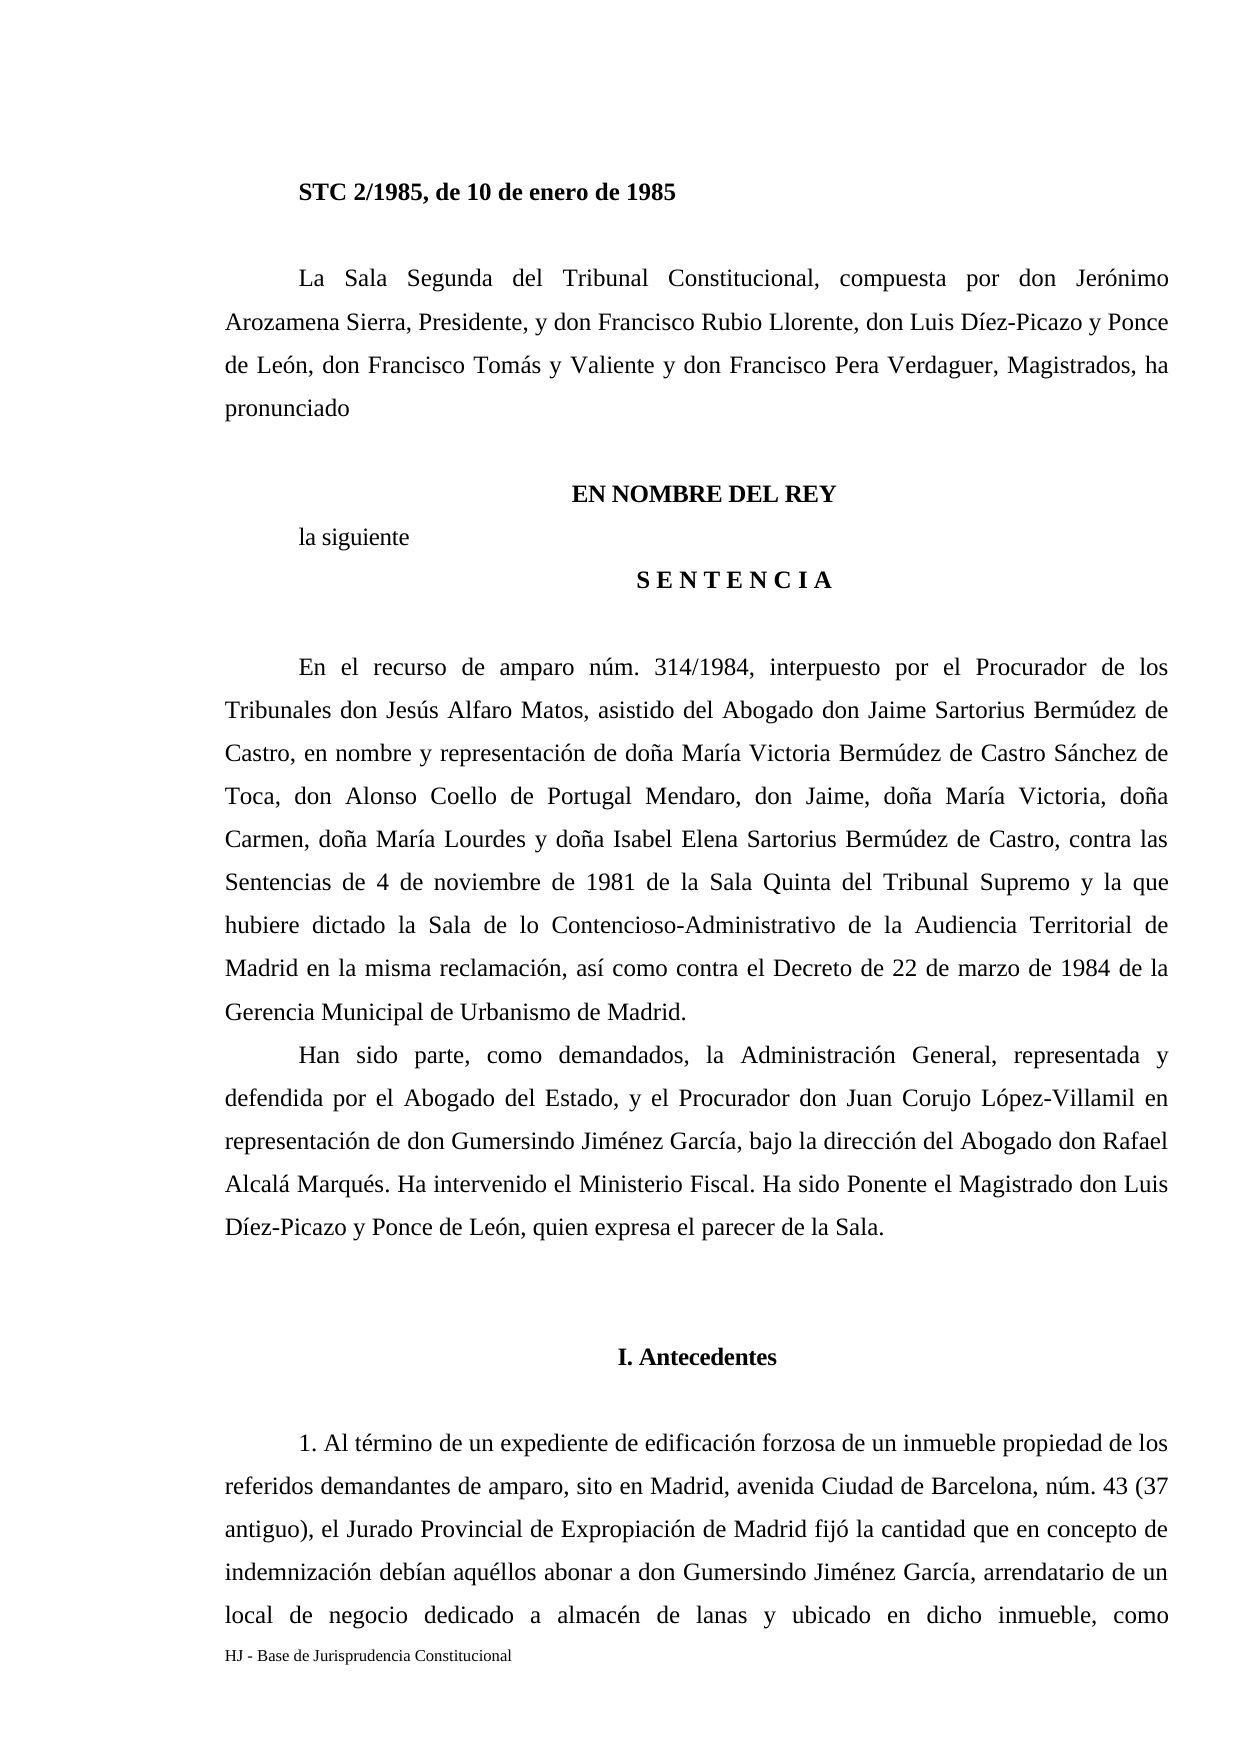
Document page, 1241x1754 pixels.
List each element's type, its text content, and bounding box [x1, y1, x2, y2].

text I. Antecedentes [224, 1342, 1169, 1370]
text En el recurso de amparo núm. 314/1984, interpuesto por el Procurador de los Tribunales don Jesús Alfaro Matos, asistido del Abogado don Jaime Sartorius Bermúdez de Castro, en nombre y representación de doña María Victoria Bermúdez de Castro Sánchez de Toca, don Alonso Coello de Portugal Mendaro, don Jaime, doña María Victoria, doña Carmen, doña María Lourdes y doña Isabel Elena Sartorius Bermúdez de Castro, contra las Sentencias de 4 de noviembre de 1981 de la Sala Quinta del Tribunal Supremo y la que hubiere dictado la Sala de lo Contencioso-Administrativo de la Audiencia Territorial de Madrid en la misma reclamación, así como contra el Decreto de 22 de marzo de 1984 de la Gerencia Municipal de Urbanismo de Madrid. [224, 652, 1169, 1025]
text S E N T E N C I A [224, 565, 1169, 594]
text la siguiente [224, 522, 1110, 551]
text La Sala Segunda del Tribunal Constitucional, compuesta por don Jerónimo Arozamena Sierra, Presidente, y don Francisco Rubio Llorente, don Luis Díez-Picazo y Ponce de León, don Francisco Tomás y Valiente y don Francisco Pera Verdaguer, Magistrados, ha pronunciado [224, 263, 1169, 422]
text STC 2/1985, de 10 de enero de 1985 [224, 177, 1169, 206]
text Han sido parte, como demandados, la Administración General, representada y defendida por el Abogado del Estado, y el Procurador don Juan Corujo López-Villamil en representación de don Gumersindo Jiménez García, bajo la dirección del Abogado don Rafael Alcalá Marqués. Ha intervenido el Ministerio Fiscal. Ha sido Ponente el Magistrado don Luis Díez-Picazo y Ponce de León, quien expresa el parecer de la Sala. [224, 1040, 1169, 1241]
text EN NOMBRE DEL REY [224, 479, 1110, 508]
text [224, 1428, 1169, 1629]
